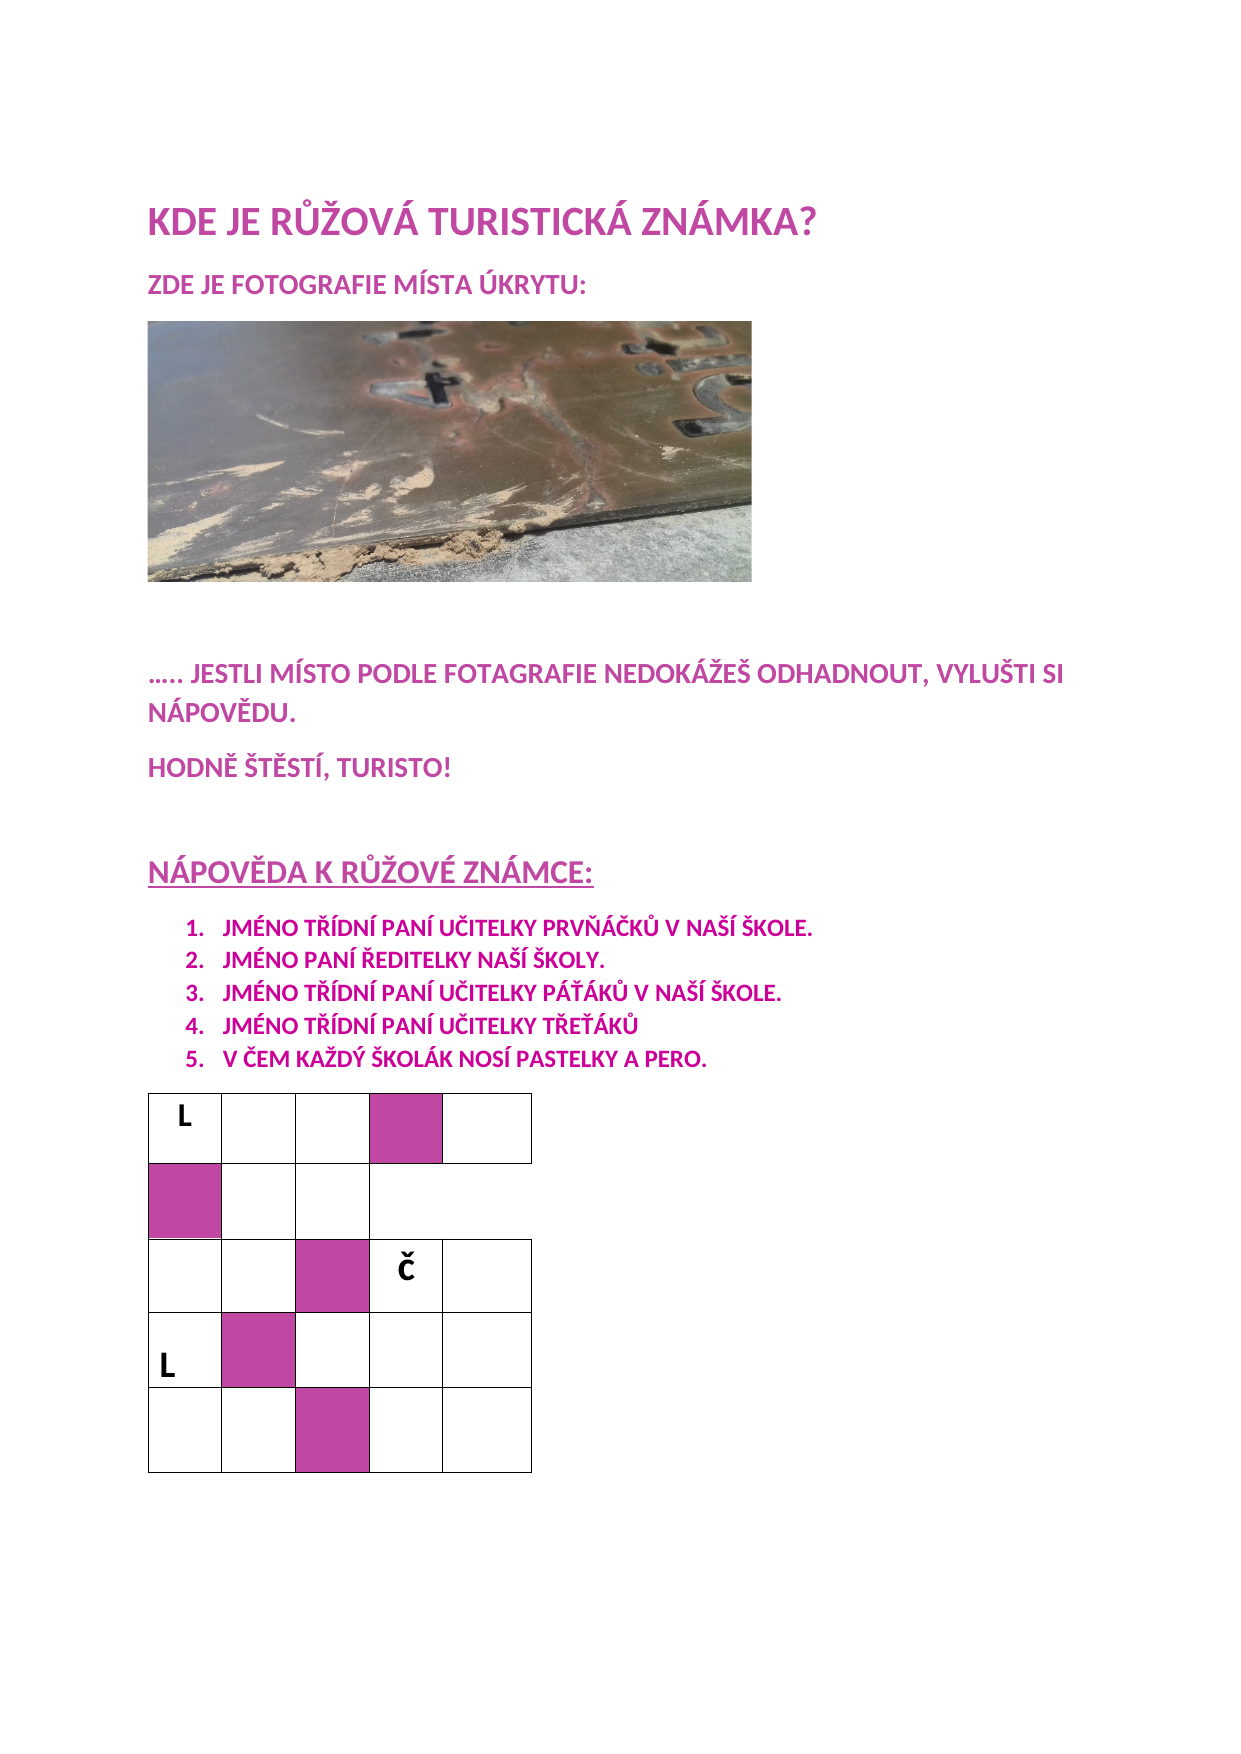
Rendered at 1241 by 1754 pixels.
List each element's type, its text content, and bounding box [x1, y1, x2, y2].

text HODNĚ ŠTĚSTÍ, TURISTO! [148, 749, 1093, 785]
table_cell [149, 1240, 221, 1312]
text NÁPOVĚDA K RŮŽOVÉ ZNÁMCE: [148, 851, 1093, 892]
table_cell [222, 1164, 295, 1238]
table_cell [443, 1313, 531, 1387]
table_cell [149, 1164, 221, 1238]
table_header [443, 1094, 531, 1163]
table_cell [296, 1240, 369, 1312]
picture [147, 321, 752, 582]
table_cell č [370, 1240, 442, 1312]
list JMÉNO TŘÍDNÍ PANÍ UČITELKY TŘEŤÁKŮ [185, 1010, 1093, 1041]
table_cell [149, 1388, 221, 1472]
table_cell [370, 1313, 442, 1387]
list JMÉNO TŘÍDNÍ PANÍ UČITELKY PÁŤÁKŮ V NAŠÍ ŠKOLE. [185, 977, 1093, 1008]
table_cell [443, 1388, 531, 1472]
table_cell [443, 1240, 531, 1312]
list JMÉNO PANÍ ŘEDITELKY NAŠÍ ŠKOLY. [185, 944, 1093, 975]
table_cell [222, 1388, 295, 1472]
table_header L [149, 1094, 221, 1163]
table_header [370, 1094, 442, 1163]
list V ČEM KAŽDÝ ŠKOLÁK NOSÍ PASTELKY A PERO. [185, 1043, 1093, 1074]
table_cell L [149, 1313, 221, 1387]
table_cell [222, 1313, 295, 1387]
text ….. JESTLI MÍSTO PODLE FOTAGRAFIE NEDOKÁŽEŠ ODHADNOUT, VYLUŠTI SI NÁPOVĚDU. [148, 656, 1093, 729]
list JMÉNO TŘÍDNÍ PANÍ UČITELKY PRVŇÁČKŮ V NAŠÍ ŠKOLE. [185, 912, 1093, 942]
table_header [296, 1094, 369, 1163]
table_cell [370, 1388, 442, 1472]
table_cell [222, 1240, 295, 1312]
table_cell [296, 1388, 369, 1472]
table_header [222, 1094, 295, 1163]
table_cell [296, 1164, 369, 1238]
text ZDE JE FOTOGRAFIE MÍSTA ÚKRYTU: [148, 266, 1093, 302]
text KDE JE RŮŽOVÁ TURISTICKÁ ZNÁMKA? [148, 194, 1093, 245]
table_cell [296, 1313, 369, 1387]
